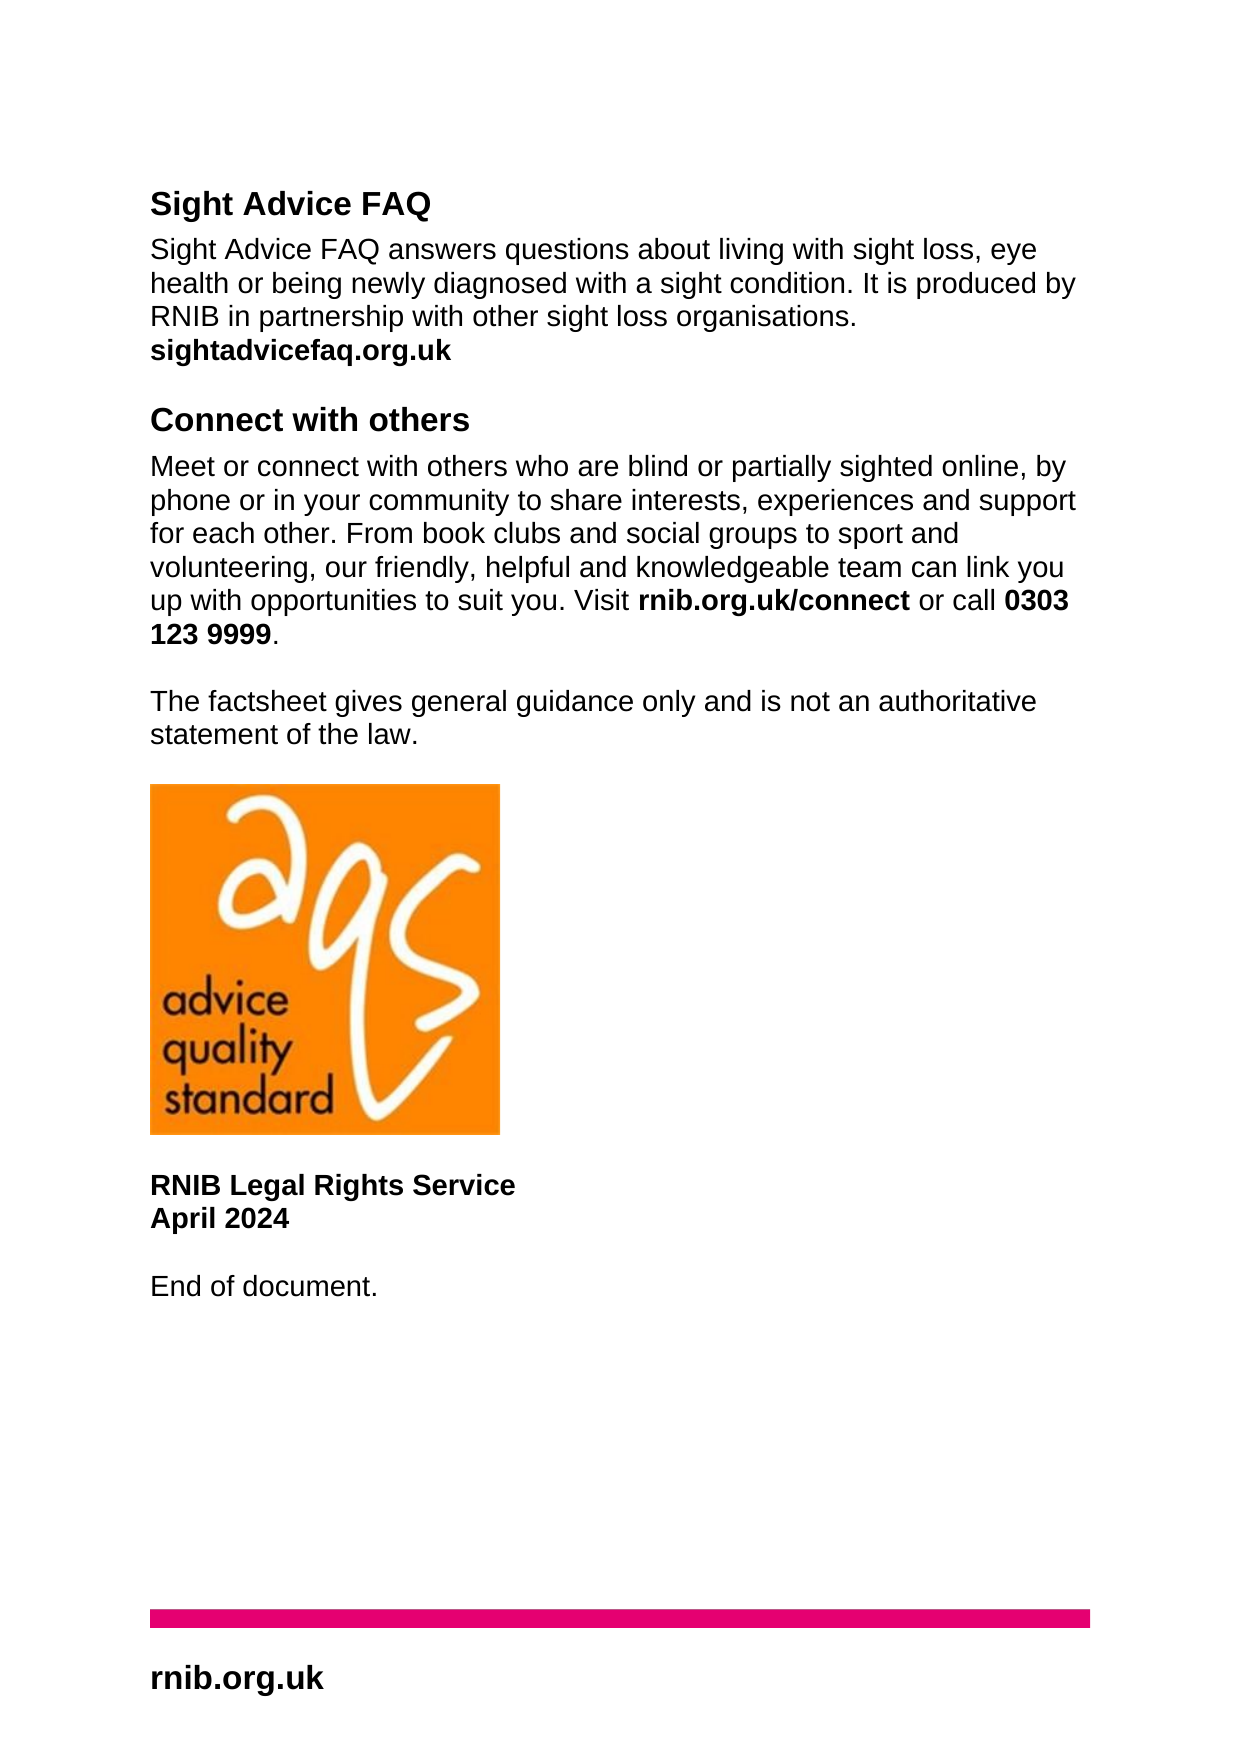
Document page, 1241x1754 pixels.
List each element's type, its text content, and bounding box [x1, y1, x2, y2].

text Meet or connect with others who are blind or partially sighted online, by phone or in your community to share interests, experiences and support for each other. From book clubs and social groups to sport and volunteering, our friendly, helpful and knowledgeable team can link you up with opportunities to suit you. Visit rnib.org.uk/connect or call 0303 123 9999. [150, 449, 1090, 650]
text End of document. [150, 1268, 1090, 1302]
picture [150, 1608, 1091, 1628]
text RNIB Legal Rights Service [150, 1168, 1090, 1201]
subtitle Connect with others [150, 400, 1090, 438]
text Sight Advice FAQ answers questions about living with sight loss, eye health or being newly diagnosed with a sight condition. It is produced by RNIB in partnership with other sight loss organisations. sightadvicefaq.org.uk [150, 232, 1090, 367]
text April 2024 [150, 1201, 1090, 1235]
text The factsheet gives general guidance only and is not an authoritative statement of the law. [150, 684, 1090, 751]
subtitle Sight Advice FAQ [150, 183, 1090, 222]
picture [150, 784, 501, 1135]
